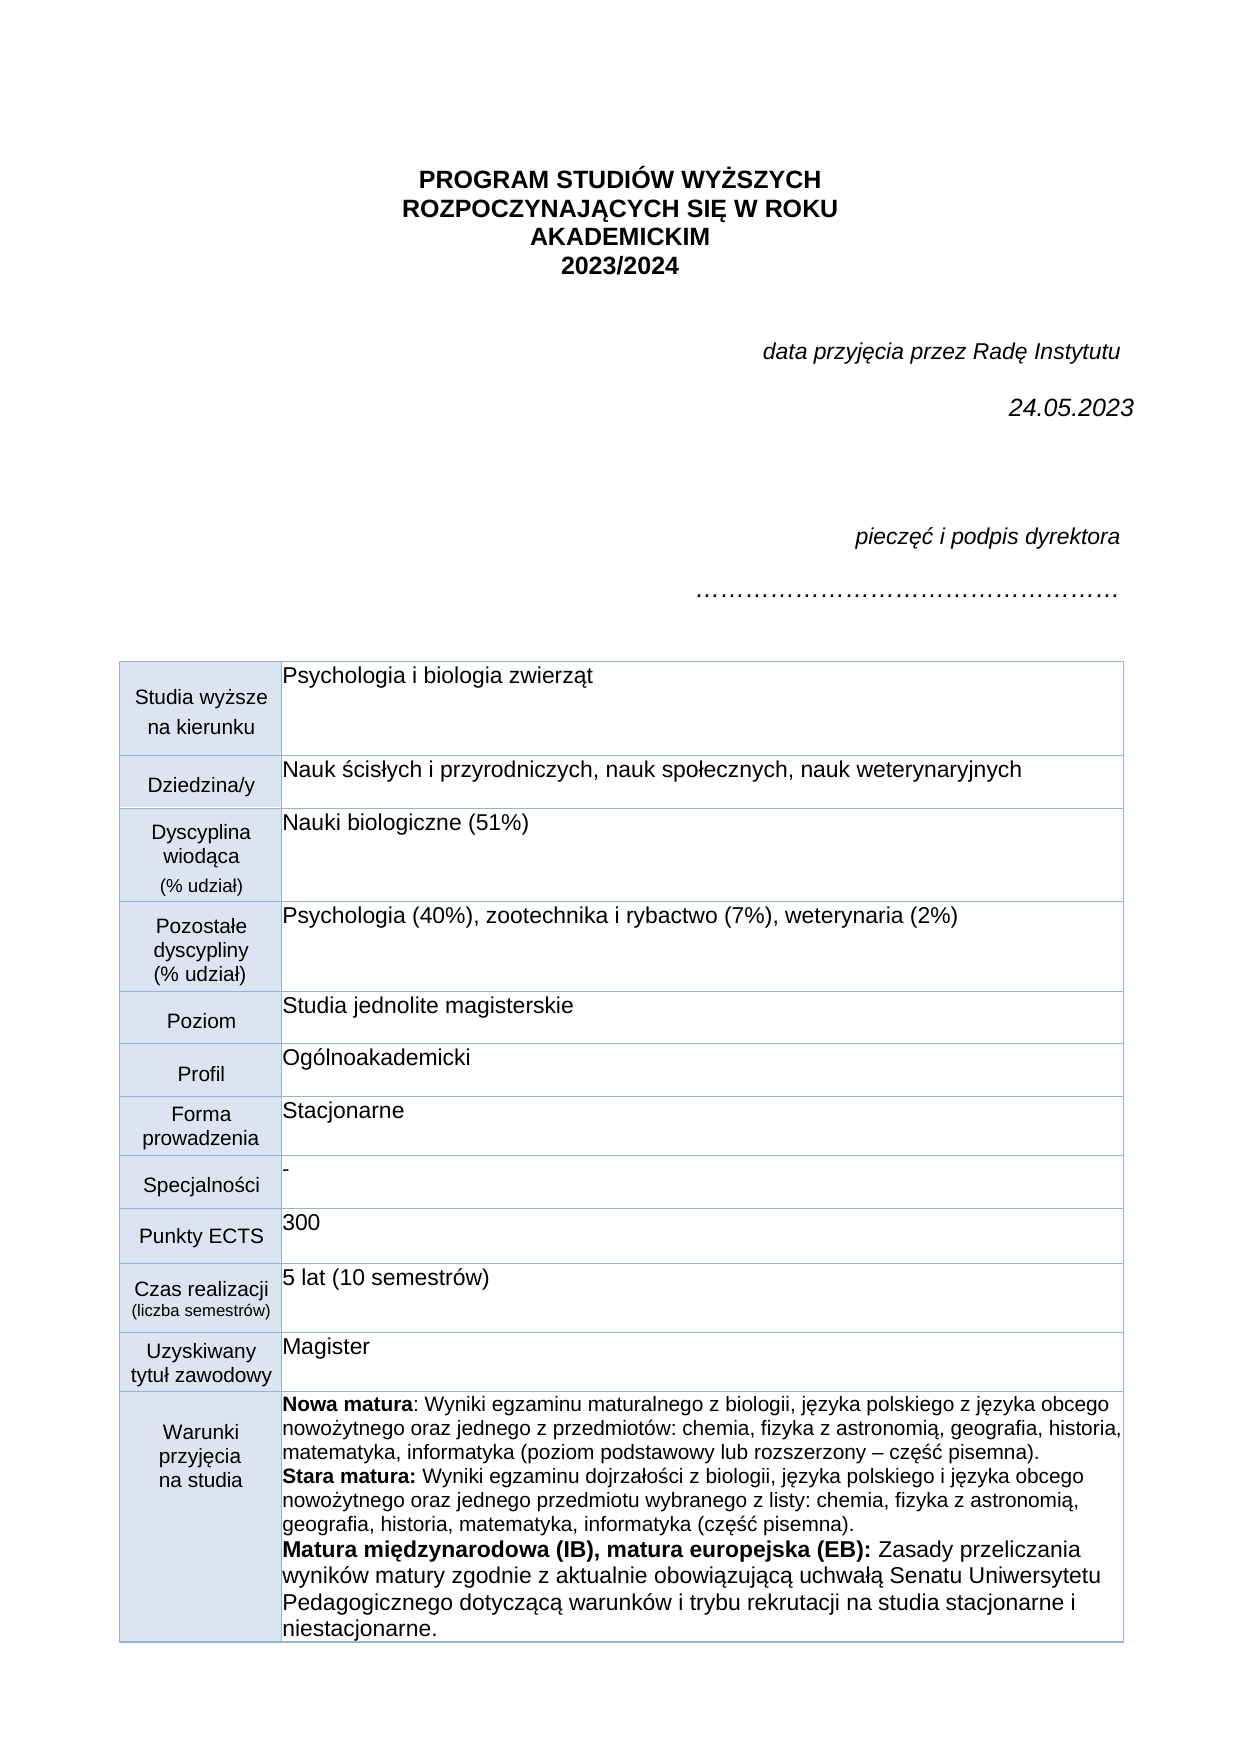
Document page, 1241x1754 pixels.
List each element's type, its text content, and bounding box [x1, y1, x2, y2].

text data przyjęcia przez Radę Instytutu [92, 338, 1123, 364]
table_cell Specjalności [120, 1156, 281, 1208]
table_cell Ogólnoakademicki [282, 1044, 1123, 1096]
table_cell Profil [120, 1044, 281, 1096]
table_cell Forma prowadzenia [120, 1097, 281, 1155]
table_header Psychologia i biologia zwierząt [282, 662, 1123, 755]
table_cell Nauk ścisłych i przyrodniczych, nauk społecznych, nauk weterynaryjnych [282, 756, 1123, 807]
text 24.05.2023 [92, 393, 1136, 422]
table_cell Pozostałe dyscypliny (% udział) [120, 902, 281, 991]
subtitle PROGRAM STUDIÓW WYŻSZYCH ROZPOCZYNAJĄCYCH SIĘ W ROKU AKADEMICKIM [308, 165, 932, 251]
table_cell Poziom [120, 992, 281, 1043]
text pieczęć i podpis dyrektora [92, 523, 1122, 549]
text …………………………………………… [92, 574, 1122, 603]
table_cell Dyscyplina wiodąca (% udział) [120, 809, 281, 901]
table_cell Dziedzina/y [120, 756, 281, 807]
table_cell Magister [282, 1333, 1123, 1391]
table_cell 300 [282, 1209, 1123, 1263]
text 2023/2024 [332, 251, 908, 280]
table_header Studia wyższe na kierunku [120, 662, 281, 755]
table_cell Nauki biologiczne (51%) [282, 809, 1123, 901]
table_cell Stacjonarne [282, 1097, 1123, 1155]
table_cell Studia jednolite magisterskie [282, 992, 1123, 1043]
table_cell Uzyskiwany tytuł zawodowy [120, 1333, 281, 1391]
table_cell Czas realizacji (liczba semestrów) [120, 1264, 281, 1332]
table_cell 5 lat (10 semestrów) [282, 1264, 1123, 1332]
table_cell Warunki przyjęcia na studia [120, 1392, 281, 1641]
table_cell - [282, 1156, 1123, 1208]
table_cell Psychologia (40%), zootechnika i rybactwo (7%), weterynaria (2%) [282, 902, 1123, 991]
table_cell Punkty ECTS [120, 1209, 281, 1263]
table_cell Nowa matura: Wyniki egzaminu maturalnego z biologii, języka polskiego z języka obcego nowożytnego oraz jednego z przedmiotów: chemia, fizyka z astronomią, geografia, historia, matematyka, informatyka (poziom podstawowy lub rozszerzony – część pisemna). Stara matura: Wyniki egzaminu dojrzałości z biologii, języka polskiego i języka obcego nowożytnego oraz jednego przedmiotu wybranego z listy: chemia, fizyka z astronomią, geografia, historia, matematyka, informatyka (część pisemna). Matura międzynarodowa (IB), matura europejska (EB): Zasady przeliczania wyników matury zgodnie z aktualnie obowiązującą uchwałą Senatu Uniwersytetu Pedagogicznego dotyczącą warunków i trybu rekrutacji na studia stacjonarne i niestacjonarne. [282, 1392, 1123, 1641]
